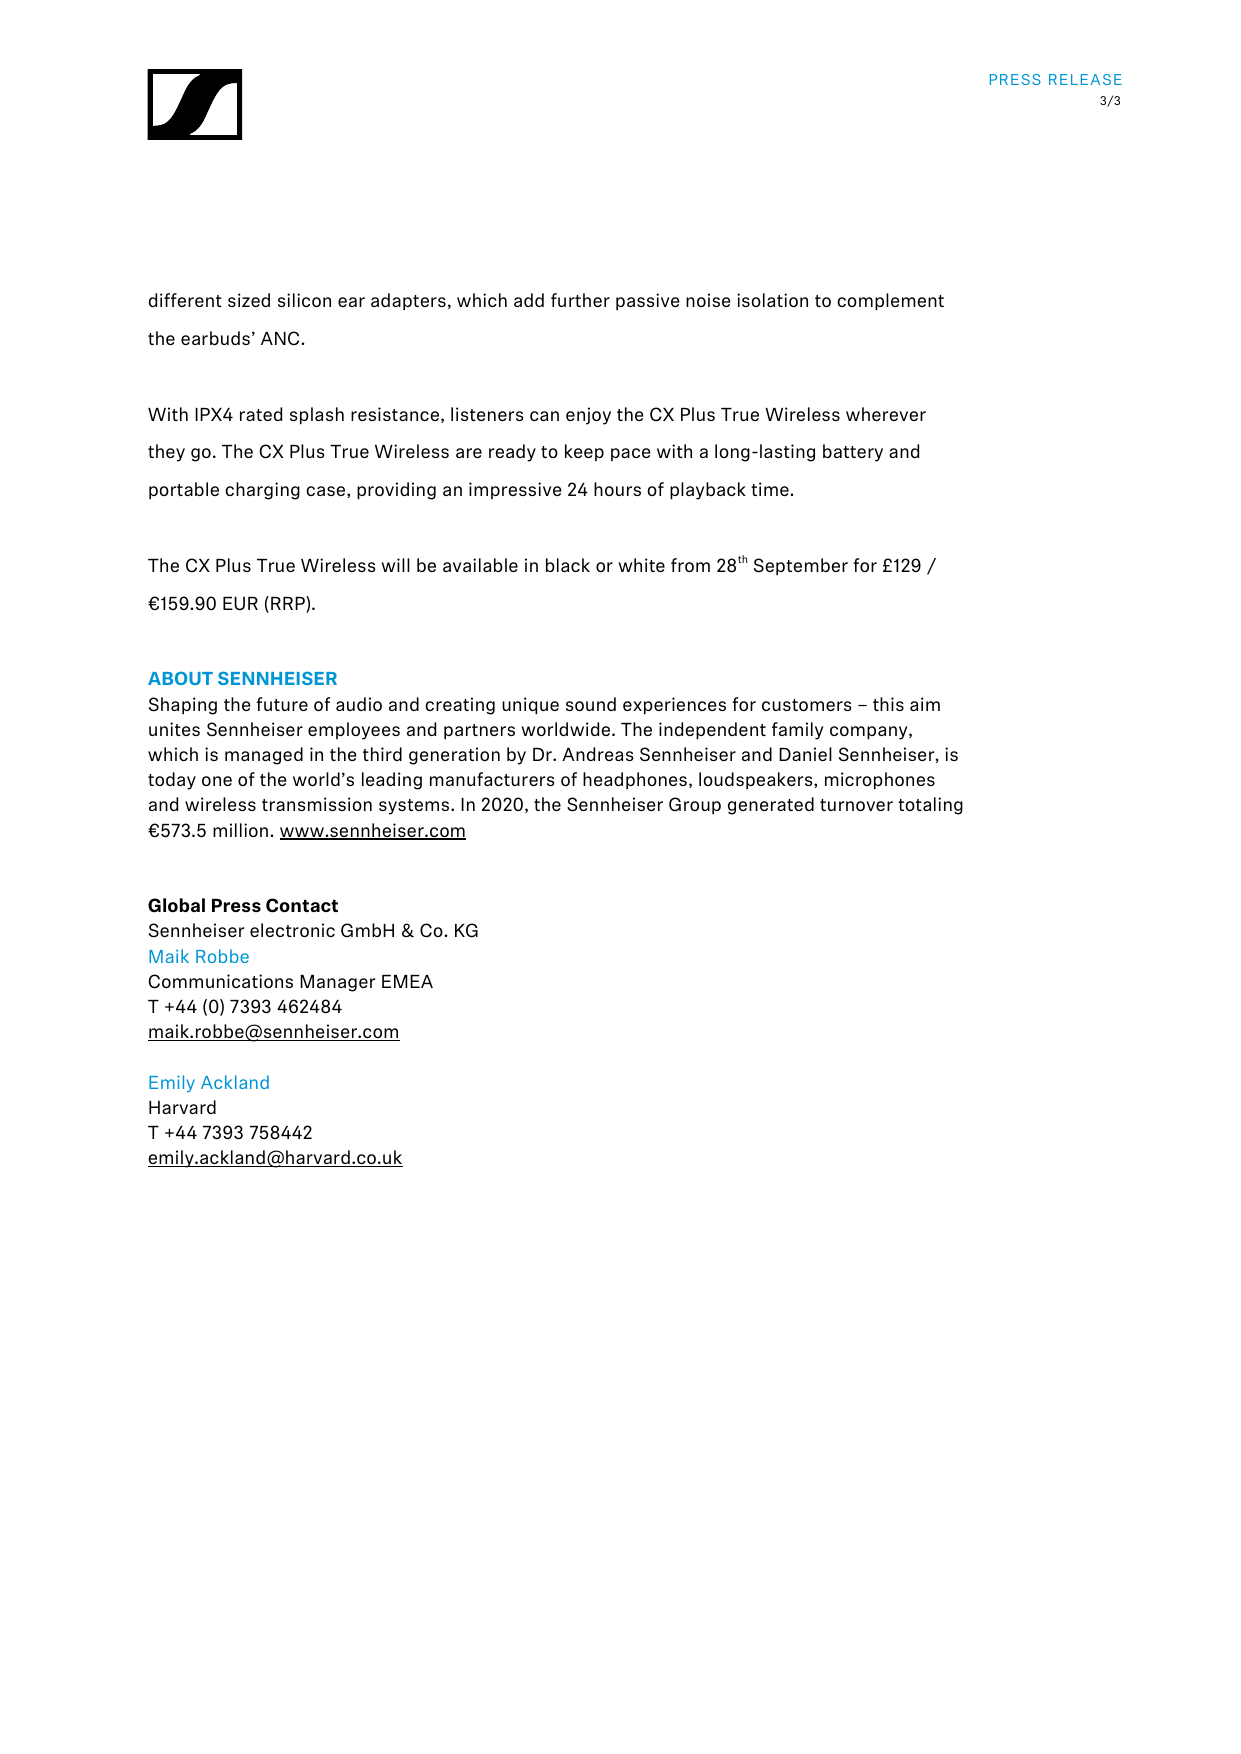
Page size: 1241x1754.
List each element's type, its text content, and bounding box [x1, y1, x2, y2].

text Maik Robbe [148, 942, 521, 968]
text T +44 7393 758442 [148, 1119, 521, 1144]
text €573.5 million. www.sennheiser.com [148, 816, 968, 842]
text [148, 287, 968, 350]
text which is managed in the third generation by Dr. Andreas Sennheiser and Daniel Sennheiser, is [148, 741, 968, 766]
text emily.ackland@harvard.co.uk [148, 1144, 521, 1169]
text Global Press Contact [148, 892, 521, 917]
text and wireless transmission systems. In 2020, the Sennheiser Group generated turnover totaling [148, 791, 968, 816]
text The CX Plus True Wireless will be available in black or white from 28th September for £129 / €159.90 EUR (RRP). [148, 552, 968, 615]
text ABOUT SENNHEISER [148, 665, 968, 690]
text today one of the world’s leading manufacturers of headphones, loudspeakers, microphones [148, 766, 968, 791]
text Emily Ackland [148, 1068, 521, 1094]
text Harvard [148, 1094, 521, 1119]
text Shaping the future of audio and creating unique sound experiences for customers – this aim [148, 690, 968, 716]
text Sennheiser electronic GmbH & Co. KG [148, 917, 521, 942]
text maik.robbe@sennheiser.com [148, 1018, 521, 1043]
text unites Sennheiser employees and partners worldwide. The independent family company, [148, 716, 968, 741]
text With IPX4 rated splash resistance, listeners can enjoy the CX Plus True Wireless wherever they go. The CX Plus True Wireless are ready to keep pace with a long-lasting battery and portable charging case, providing an impressive 24 hours of playback time. [148, 401, 968, 501]
text Communications Manager EMEA [148, 968, 521, 993]
text T +44 (0) 7393 462484 [148, 993, 521, 1018]
